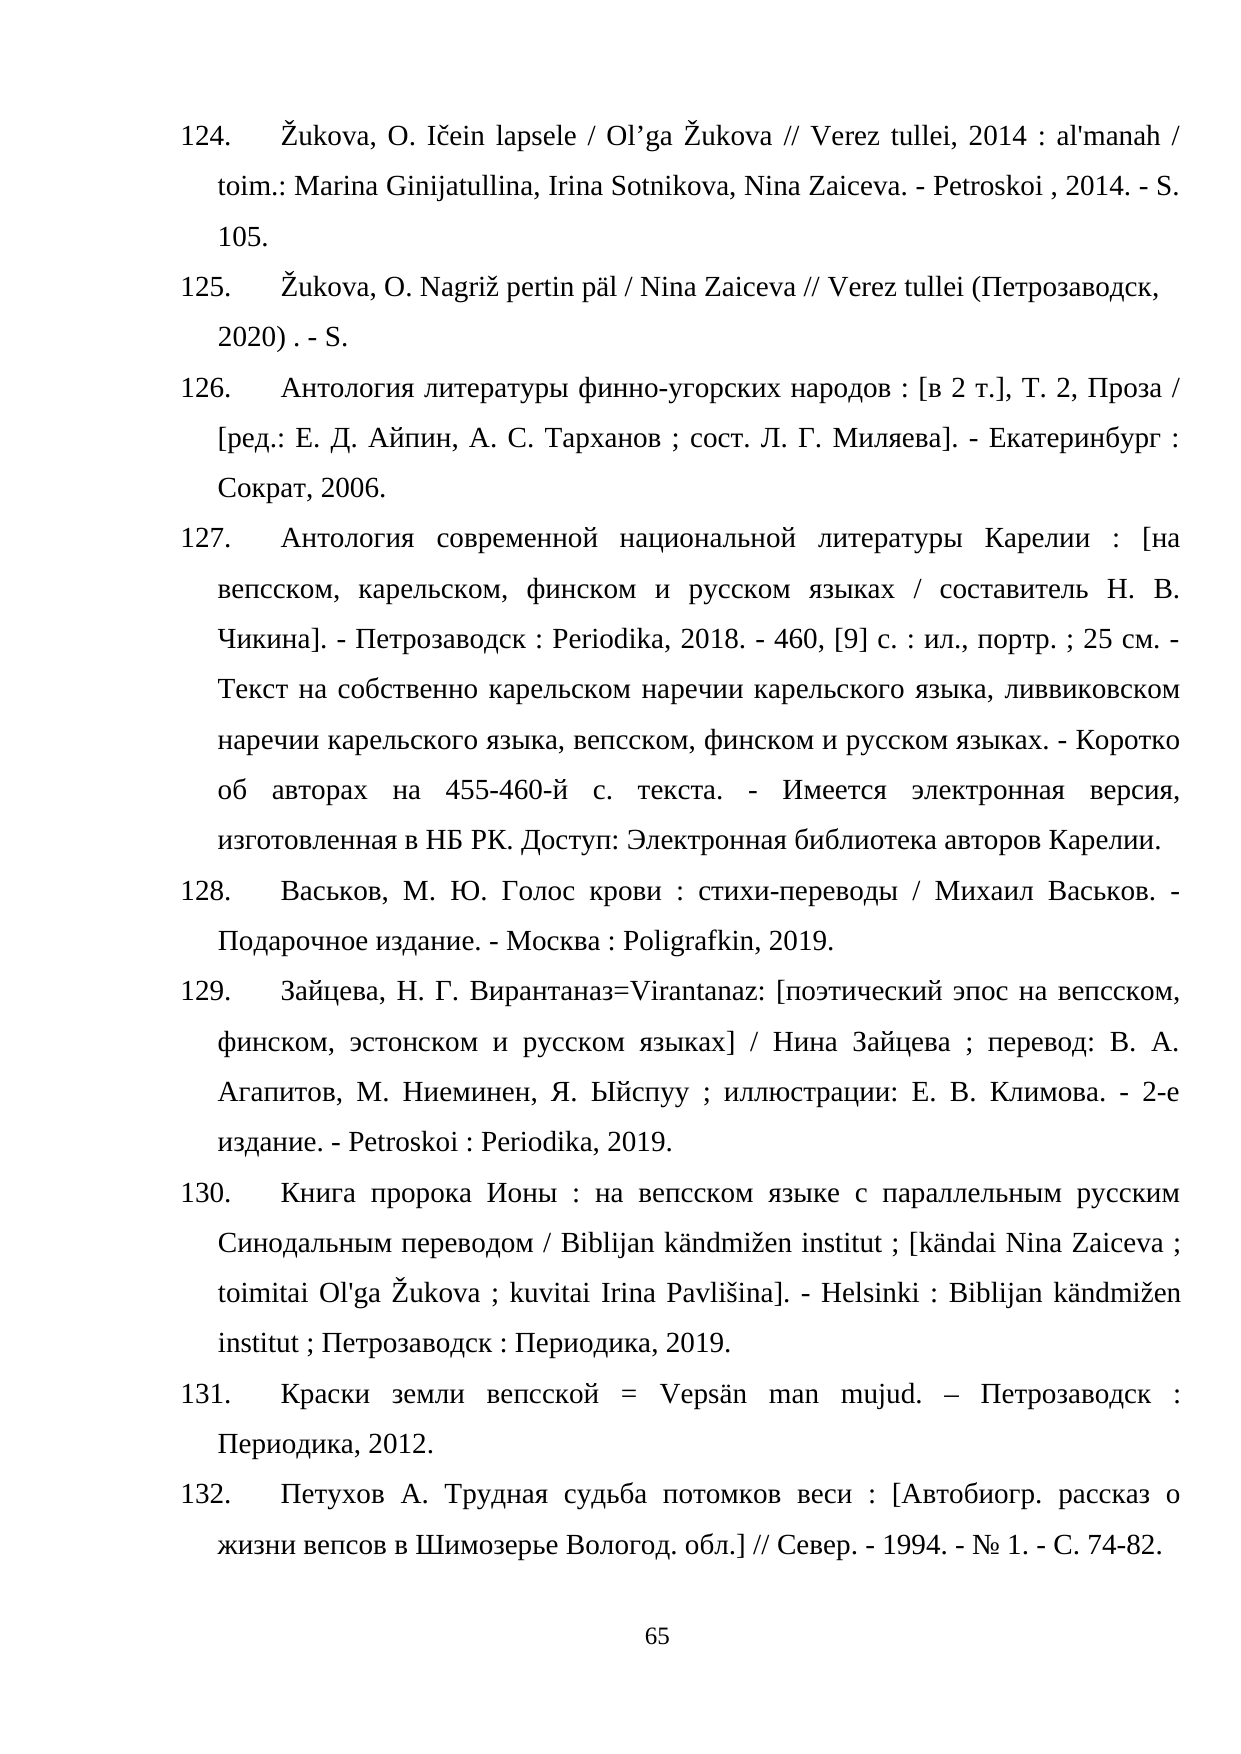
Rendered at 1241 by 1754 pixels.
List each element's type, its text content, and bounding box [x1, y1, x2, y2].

list Антология современной национальной литературы Карелии : [на вепсском, карельском, финском и русском языках / составитель Н. В. Чикина]. - Петрозаводск : Periodika, 2018. - 460, [9] c. : ил., портр. ; 25 см. - Текст на собственно карельском наречии карельского языка, ливвиковском наречии карельского языка, вепсском, финском и русском языках. - Коротко об авторах на 455-460-й с. текста. - Имеется электронная версия, изготовленная в НБ РК. Доступ: Электронная библиотека авторов Карелии. [180, 521, 1181, 856]
list Антология литературы финно-угорских народов : [в 2 т.], Т. 2, Проза / [ред.: Е. Д. Айпин, А. С. Тарханов ; сост. Л. Г. Миляева]. - Екатеринбург : Сократ, 2006. [180, 370, 1181, 504]
list Книга пророка Ионы : на вепсском языке с параллельным русским Синодальным переводом / Biblijan kändmižen institut ; [kändai Nina Zaiceva ; toimitai Ol'ga Žukova ; kuvitai Irina Pavlišina]. - Helsinki : Biblijan kändmižen institut ; Петрозаводск : Периодика, 2019. [180, 1175, 1181, 1359]
list Петухов А. Трудная судьба потомков веси : [Автобиогр. рассказ о жизни вепсов в Шимозерье Вологод. обл.] // Север. - 1994. - № 1. - С. 74-82. [180, 1477, 1181, 1560]
list Зайцева, Н. Г. Вирантаназ=Virantanaz: [поэтический эпос на вепсском, финском, эстонском и русском языках] / Нина Зайцева ; перевод: В. А. Агапитов, М. Ниеминен, Я. Ыйспуу ; иллюстрации: Е. В. Климова. - 2-е издание. - Petroskoi : Periodika, 2019. [180, 973, 1181, 1158]
list Васьков, М. Ю. Голос крови : стихи-переводы / Михаил Васьков. - Подарочное издание. - Москва : Poligrafkin, 2019. [180, 873, 1181, 957]
list Žukova, O. Nagriž pertin päl / Nina Zaiceva // Verez tullei (Петрозаводск, 2020) . - S. [180, 269, 1181, 353]
list Žukova, O. Ičein lapsele / Olʼga Žukova // Verez tullei, 2014 : al'manah / toim.: Marina Ginijatullina, Irina Sotnikova, Nina Zaiceva. - Petroskoi , 2014. - S. 105. [180, 118, 1181, 252]
list Краски земли вепсской = Vepsän man mujud. – Петрозаводск : Периодика, 2012. [180, 1376, 1181, 1460]
